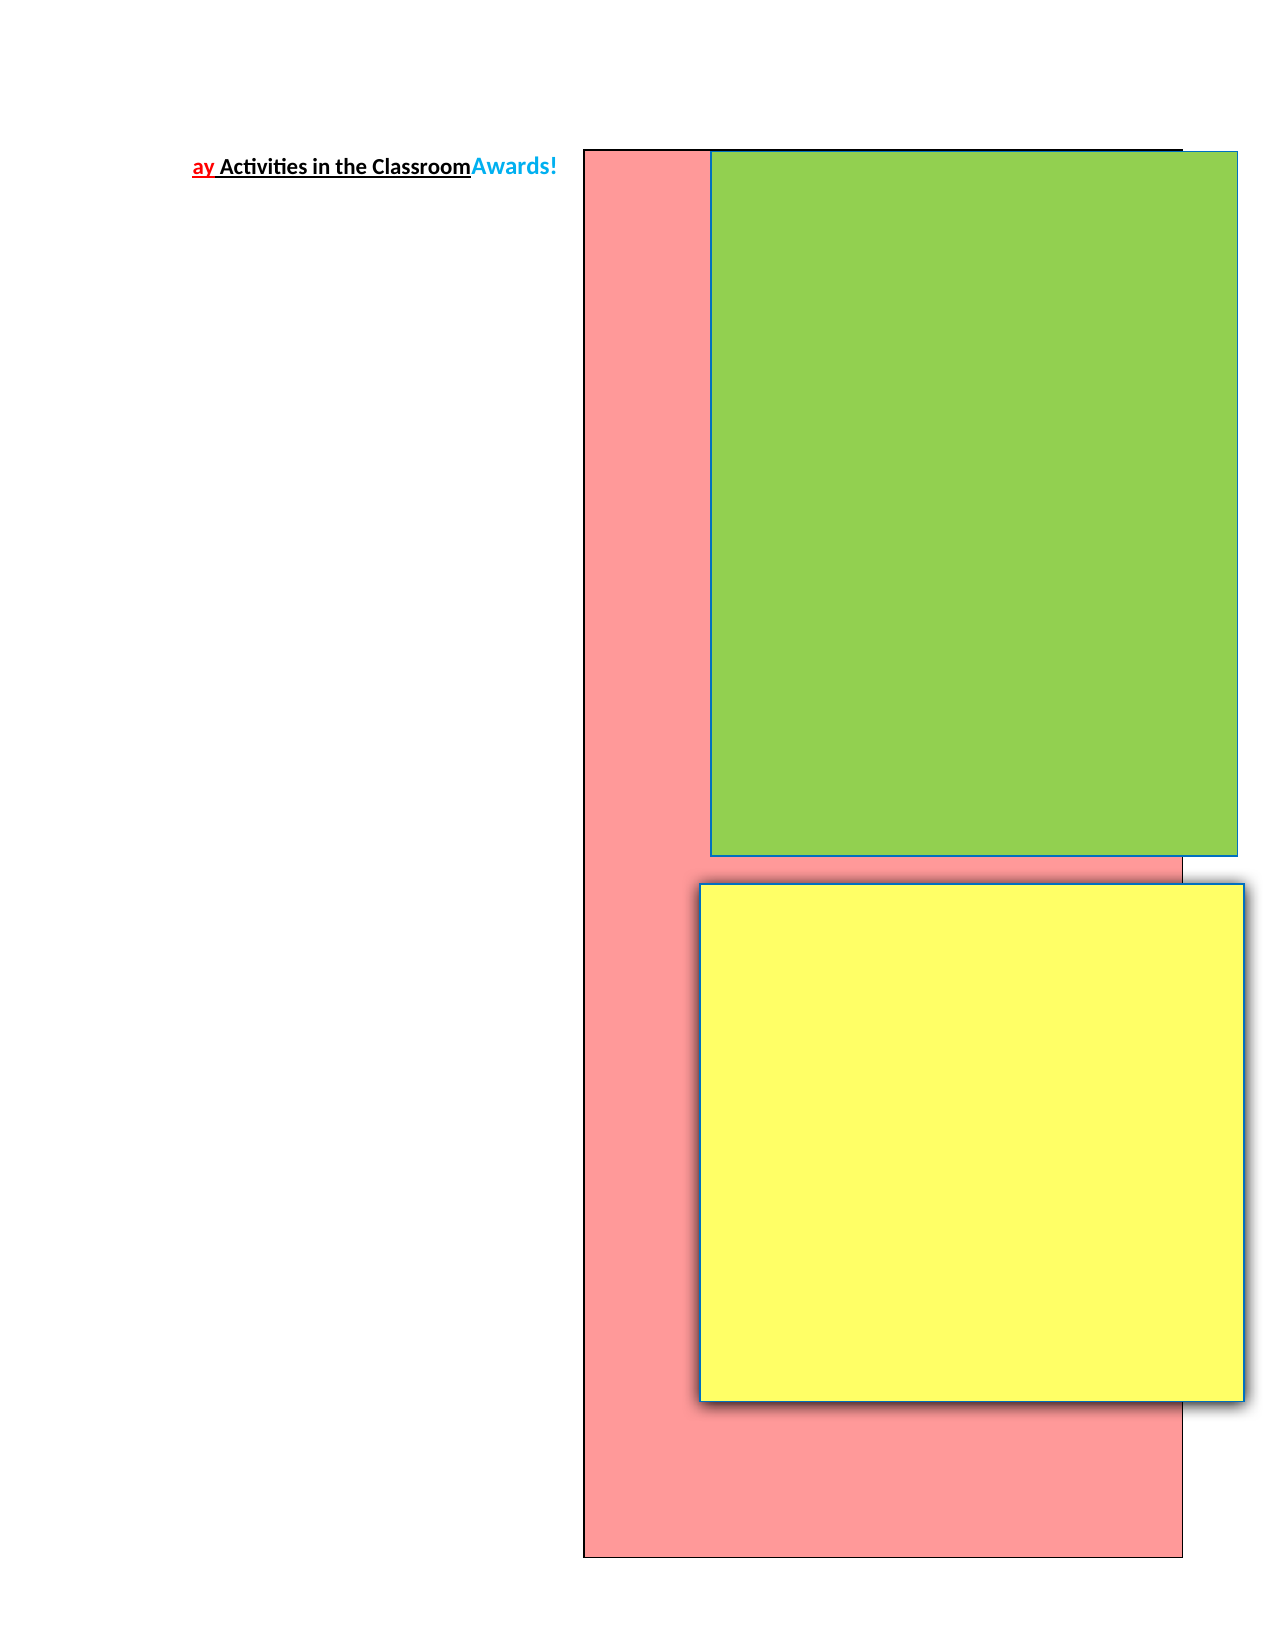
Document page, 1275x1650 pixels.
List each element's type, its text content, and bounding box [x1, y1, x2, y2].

text ay Activities in the ClassroomAwards! [150, 150, 583, 1500]
